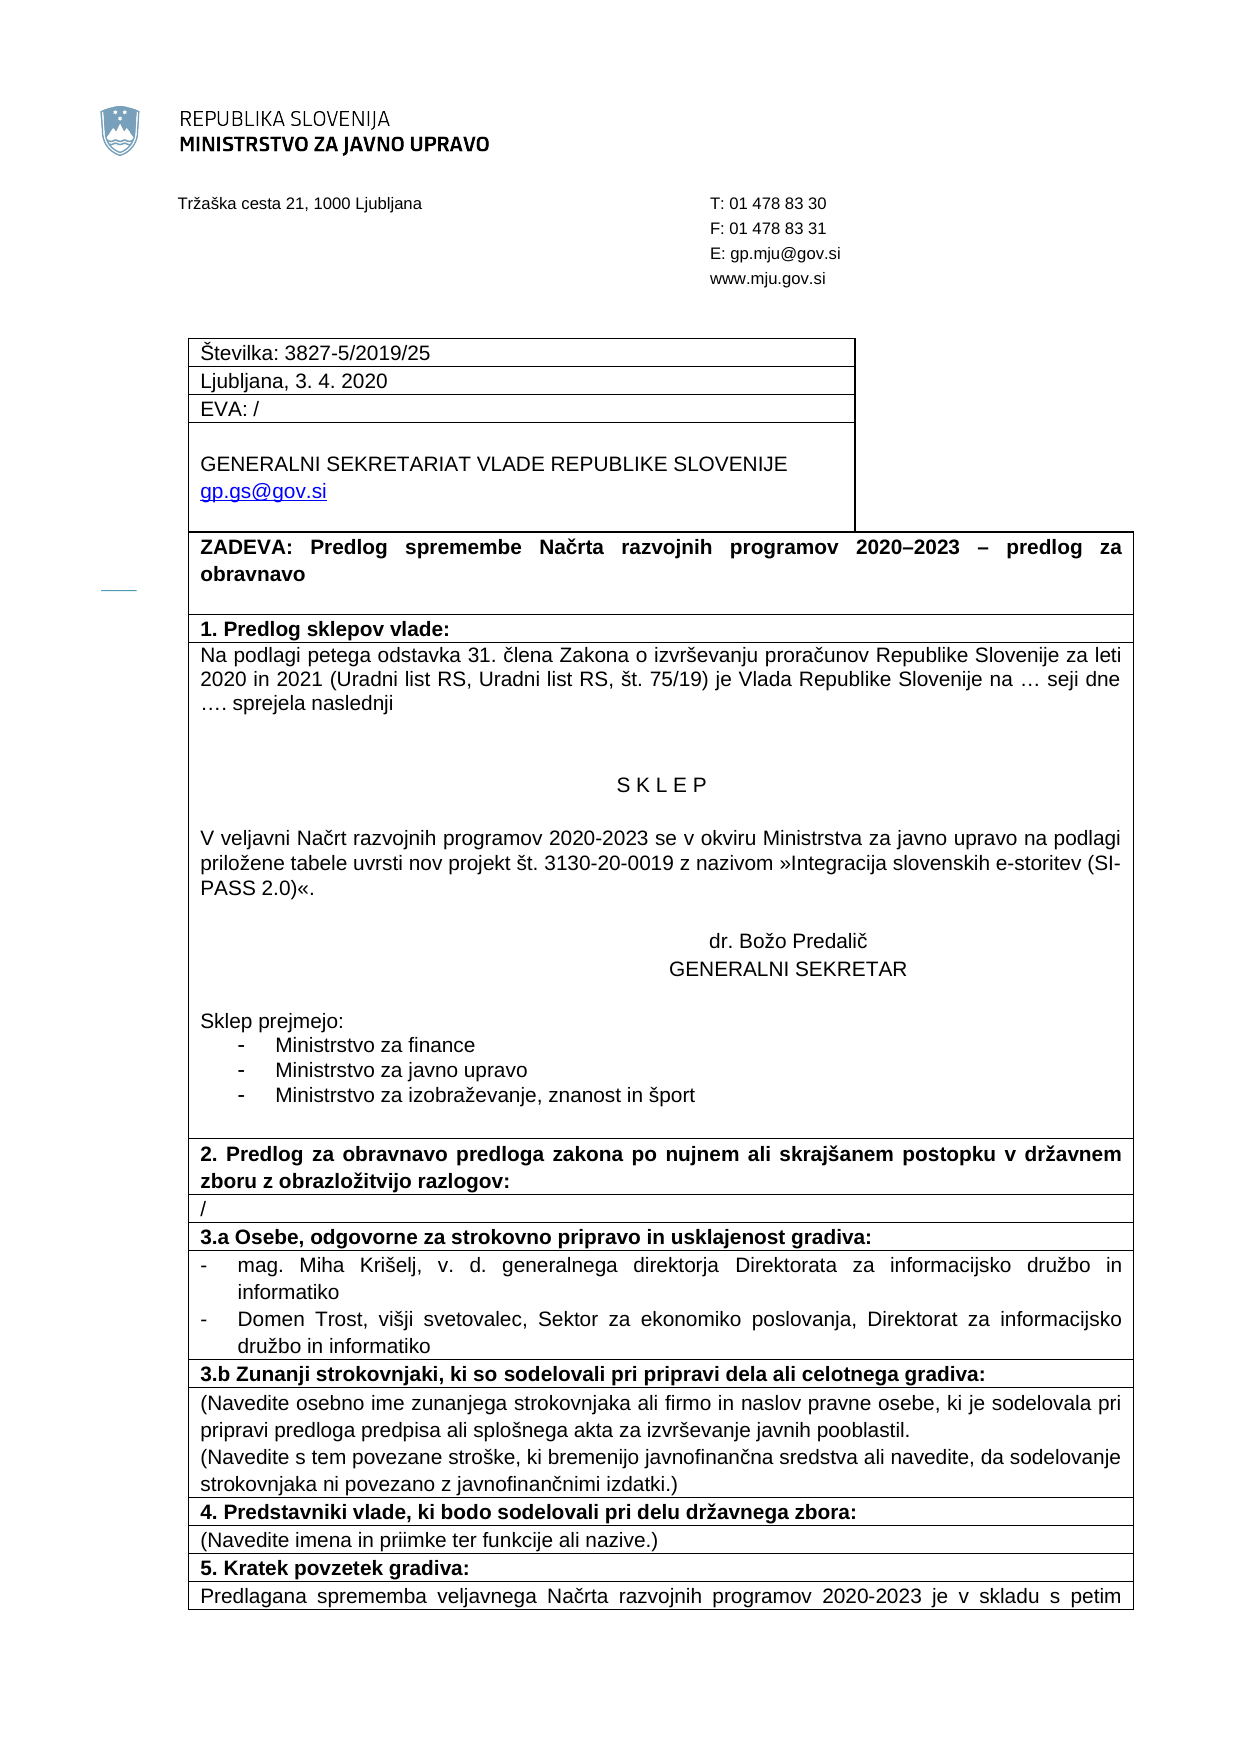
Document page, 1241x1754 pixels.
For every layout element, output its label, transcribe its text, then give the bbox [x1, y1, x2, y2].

table_cell EVA: / [189, 395, 854, 422]
table_cell Na podlagi petega odstavka 31. člena Zakona o izvrševanju proračunov Republike Slovenije za leti 2020 in 2021 (Uradni list RS, Uradni list RS, št. 75/19) je Vlada Republike Slovenije na … seji dne …. sprejela naslednji S K L E P V veljavni Načrt razvojnih programov 2020-2023 se v okviru Ministrstva za javno upravo na podlagi priložene tabele uvrsti nov projekt št. 3130-20-0019 z nazivom »Integracija slovenskih e-storitev (SI-PASS 2.0)«. dr. Božo Predalič GENERALNI SEKRETAR Sklep prejmejo: Ministrstvo za finance Ministrstvo za javno upravo Ministrstvo za izobraževanje, znanost in šport [189, 643, 1133, 1138]
table_cell (Navedite osebno ime zunanjega strokovnjaka ali firmo in naslov pravne osebe, ki je sodelovala pri pripravi predloga predpisa ali splošnega akta za izvrševanje javnih pooblastil. (Navedite s tem povezane stroške, ki bremenijo javnofinančna sredstva ali navedite, da sodelovanje strokovnjaka ni povezano z javnofinančnimi izdatki.) [189, 1388, 1133, 1497]
table_cell GENERALNI SEKRETARIAT VLADE REPUBLIKE SLOVENIJE gp.gs@gov.si [189, 423, 854, 531]
table_cell Ljubljana, 3. 4. 2020 [189, 367, 854, 394]
table_cell 5. Kratek povzetek gradiva: [189, 1554, 1133, 1581]
text F: 01 478 83 31 [177, 215, 1063, 240]
table_cell 3.a Osebe, odgovorne za strokovno pripravo in usklajenost gradiva: [189, 1223, 1133, 1250]
table_cell 4. Predstavniki vlade, ki bodo sodelovali pri delu državnega zbora: [189, 1498, 1133, 1525]
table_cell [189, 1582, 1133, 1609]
table_cell (Navedite imena in priimke ter funkcije ali nazive.) [189, 1526, 1133, 1553]
text Tržaška cesta 21, 1000 Ljubljana T: 01 478 83 30 [177, 190, 1063, 215]
table_cell ZADEVA: Predlog spremembe Načrta razvojnih programov 2020–2023 – predlog za obravnavo [189, 533, 1133, 614]
table_cell / [189, 1195, 1133, 1222]
table_header Številka: 3827-5/2019/25 [189, 339, 854, 366]
table_cell 3.b Zunanji strokovnjaki, ki so sodelovali pri pripravi dela ali celotnega gradiva: [189, 1360, 1133, 1387]
table_cell mag. Miha Krišelj, v. d. generalnega direktorja Direktorata za informacijsko družbo in informatiko Domen Trost, višji svetovalec, Sektor za ekonomiko poslovanja, Direktorat za informacijsko družbo in informatiko [189, 1251, 1133, 1359]
picture [100, 106, 490, 158]
table_cell 2. Predlog za obravnavo predloga zakona po nujnem ali skrajšanem postopku v državnem zboru z obrazložitvijo razlogov: [189, 1139, 1133, 1193]
table_cell 1. Predlog sklepov vlade: [189, 615, 1133, 642]
text E: gp.mju@gov.si [177, 240, 1063, 265]
text www.mju.gov.si [177, 265, 1063, 290]
